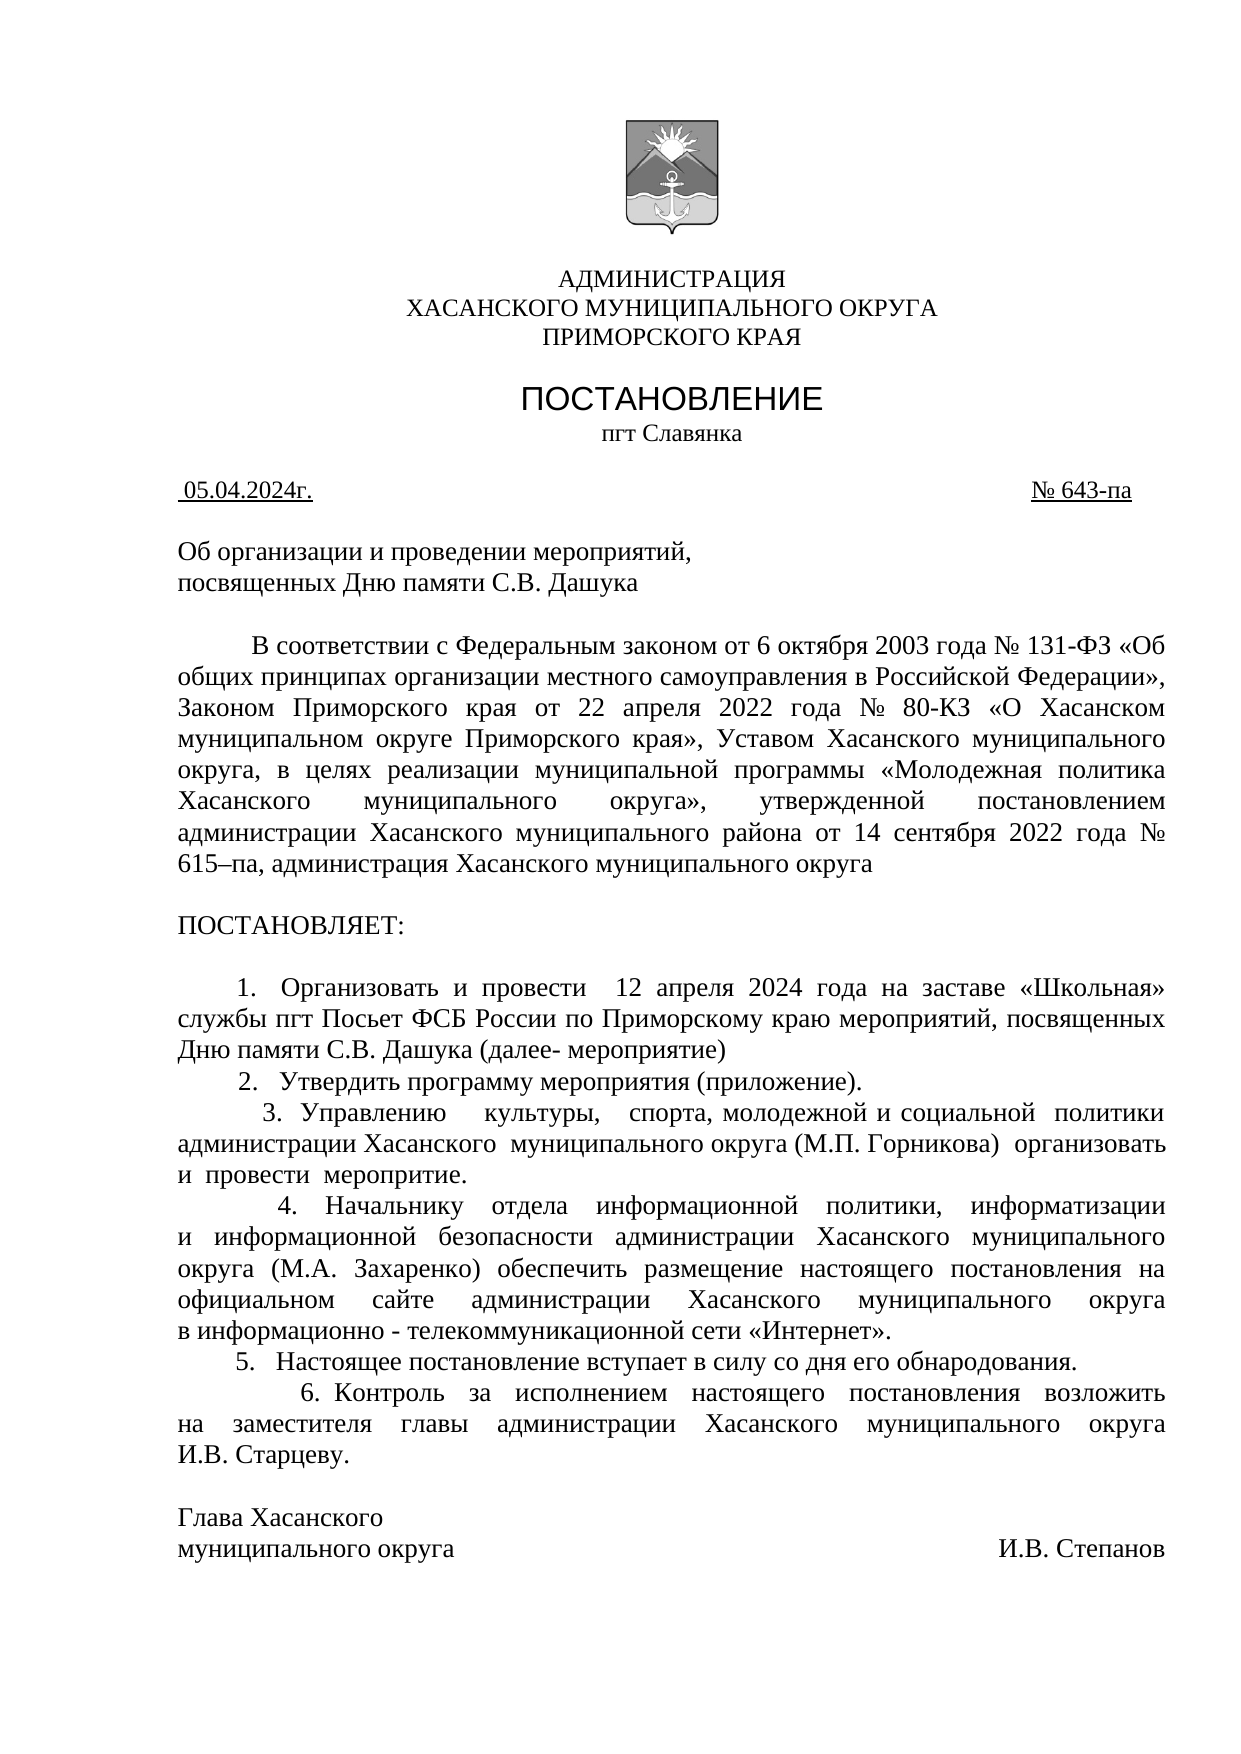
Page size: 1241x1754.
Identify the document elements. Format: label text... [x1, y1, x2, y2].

text 4. Начальнику отдела информационной политики, информатизации и информационной безопасности администрации Хасанского муниципального округа (М.А. Захаренко) обеспечить размещение настоящего постановления на официальном сайте администрации Хасанского муниципального округа в информационно - телекоммуникационной сети «Интернет». [177, 1189, 1167, 1345]
text ПОСТАНОВЛЕНИЕ [177, 379, 1167, 418]
text посвященных Дню памяти С.В. Дашука [177, 566, 1167, 598]
text ПРИМОРСКОГО КРАЯ [177, 322, 1167, 351]
text ХАСАНСКОГО МУНИЦИПАЛЬНОГО ОКРУГА [177, 293, 1167, 322]
picture [624, 118, 720, 236]
list 2. Утвердить программу мероприятия (приложение). [177, 1065, 1167, 1096]
text АДМИНИСТРАЦИЯ [177, 264, 1167, 293]
text В соответствии с Федеральным законом от 6 октября 2003 года № 131-ФЗ «Об общих принципах организации местного самоуправления в Российской Федерации», Законом Приморского края от 22 апреля 2022 года № 80-КЗ «О Хасанском муниципальном округе Приморского края», Уставом Хасанского муниципального округа, в целях реализации муниципальной программы «Молодежная политика Хасанского муниципального округа», утвержденной постановлением администрации Хасанского муниципального района от 14 сентября 2022 года № 615–па, администрация Хасанского муниципального округа [177, 629, 1167, 878]
text пгт Славянка [177, 418, 1167, 447]
list 6. Контроль за исполнением настоящего постановления возложить на заместителя главы администрации Хасанского муниципального округа И.В. Старцеву. [177, 1376, 1167, 1470]
list 3. Управлению культуры, спорта, молодежной и социальной политики администрации Хасанского муниципального округа (М.П. Горникова) организовать и провести меропритие. [177, 1096, 1167, 1189]
text Глава Хасанского [177, 1501, 1167, 1532]
text 05.04.2024г. № 643-па [177, 475, 1167, 504]
text ПОСТАНОВЛЯЕТ: [177, 909, 1159, 940]
text Об организации и проведении мероприятий, [177, 535, 1167, 566]
text муниципального округа И.В. Степанов [177, 1532, 1167, 1563]
text 5. Настоящее постановление вступает в силу со дня его обнародования. [177, 1345, 1167, 1376]
list Организовать и провести 12 апреля 2024 года на заставе «Школьная» службы пгт Посьет ФСБ России по Приморскому краю мероприятий, посвященных Дню памяти С.В. Дашука (далее- мероприятие) [177, 971, 1167, 1065]
